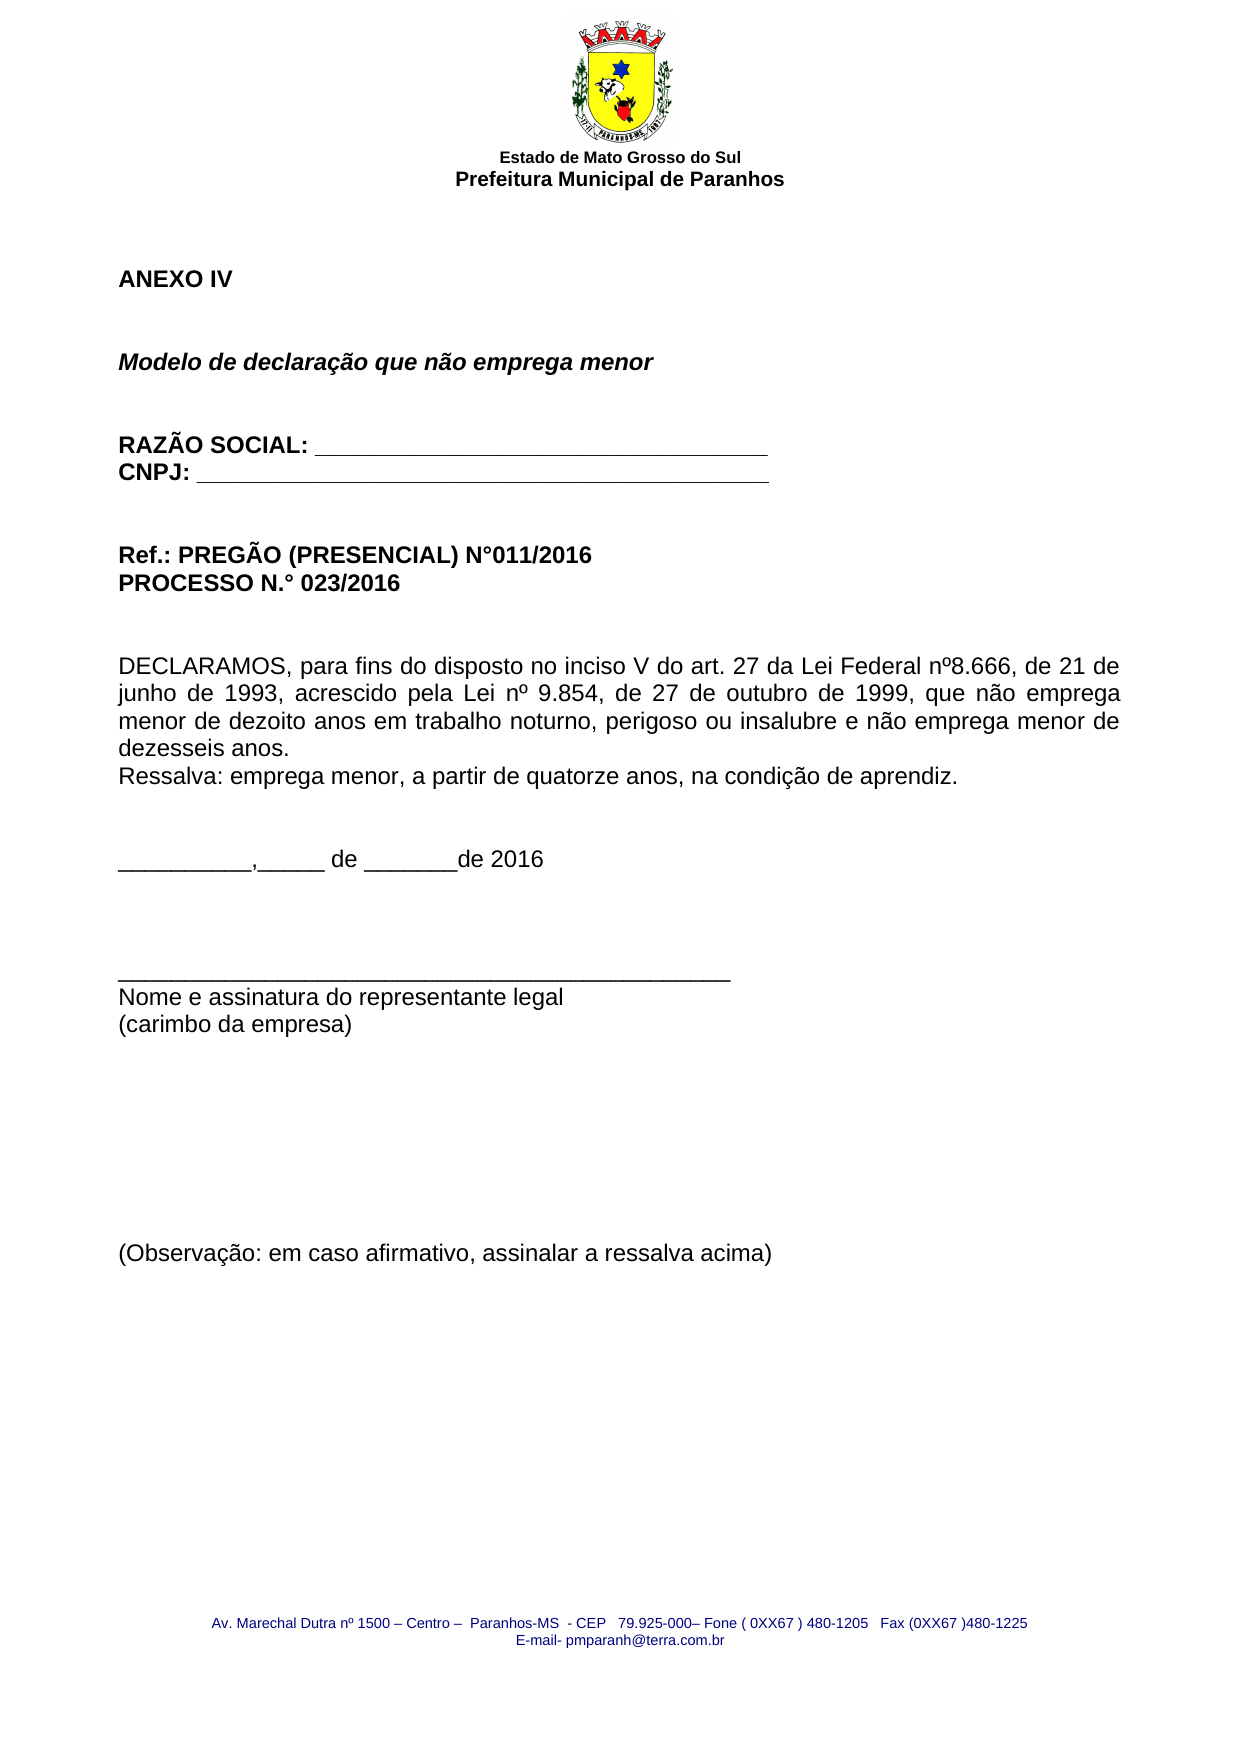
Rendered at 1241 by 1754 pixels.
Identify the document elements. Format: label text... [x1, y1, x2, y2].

text ______________________________________________ [118, 955, 1122, 983]
text (carimbo da empresa) [118, 1010, 1122, 1038]
text DECLARAMOS, para fins do disposto no inciso V do art. 27 da Lei Federal nº8.666, de 21 de junho de 1993, acrescido pela Lei nº 9.854, de 27 de outubro de 1999, que não emprega menor de dezoito anos em trabalho noturno, perigoso ou insalubre e não emprega menor de dezesseis anos. [118, 652, 1122, 762]
picture [565, 13, 677, 147]
text Nome e assinatura do representante legal [118, 983, 1122, 1010]
text Modelo de declaração que não emprega menor [118, 348, 1122, 376]
text (Observação: em caso afirmativo, assinalar a ressalva acima) [118, 1239, 1122, 1267]
text ANEXO IV [118, 265, 1122, 293]
text RAZÃO SOCIAL: __________________________________ [118, 431, 1122, 458]
text Ref.: PREGÃO (PRESENCIAL) N°011/2016 [118, 541, 1122, 569]
text Ressalva: emprega menor, a partir de quatorze anos, na condição de aprendiz. [118, 762, 1122, 789]
text __________,_____ de _______de 2016 [118, 845, 1122, 872]
text CNPJ: ___________________________________________ [118, 458, 1122, 486]
text PROCESSO N.° 023/2016 [118, 569, 1122, 596]
